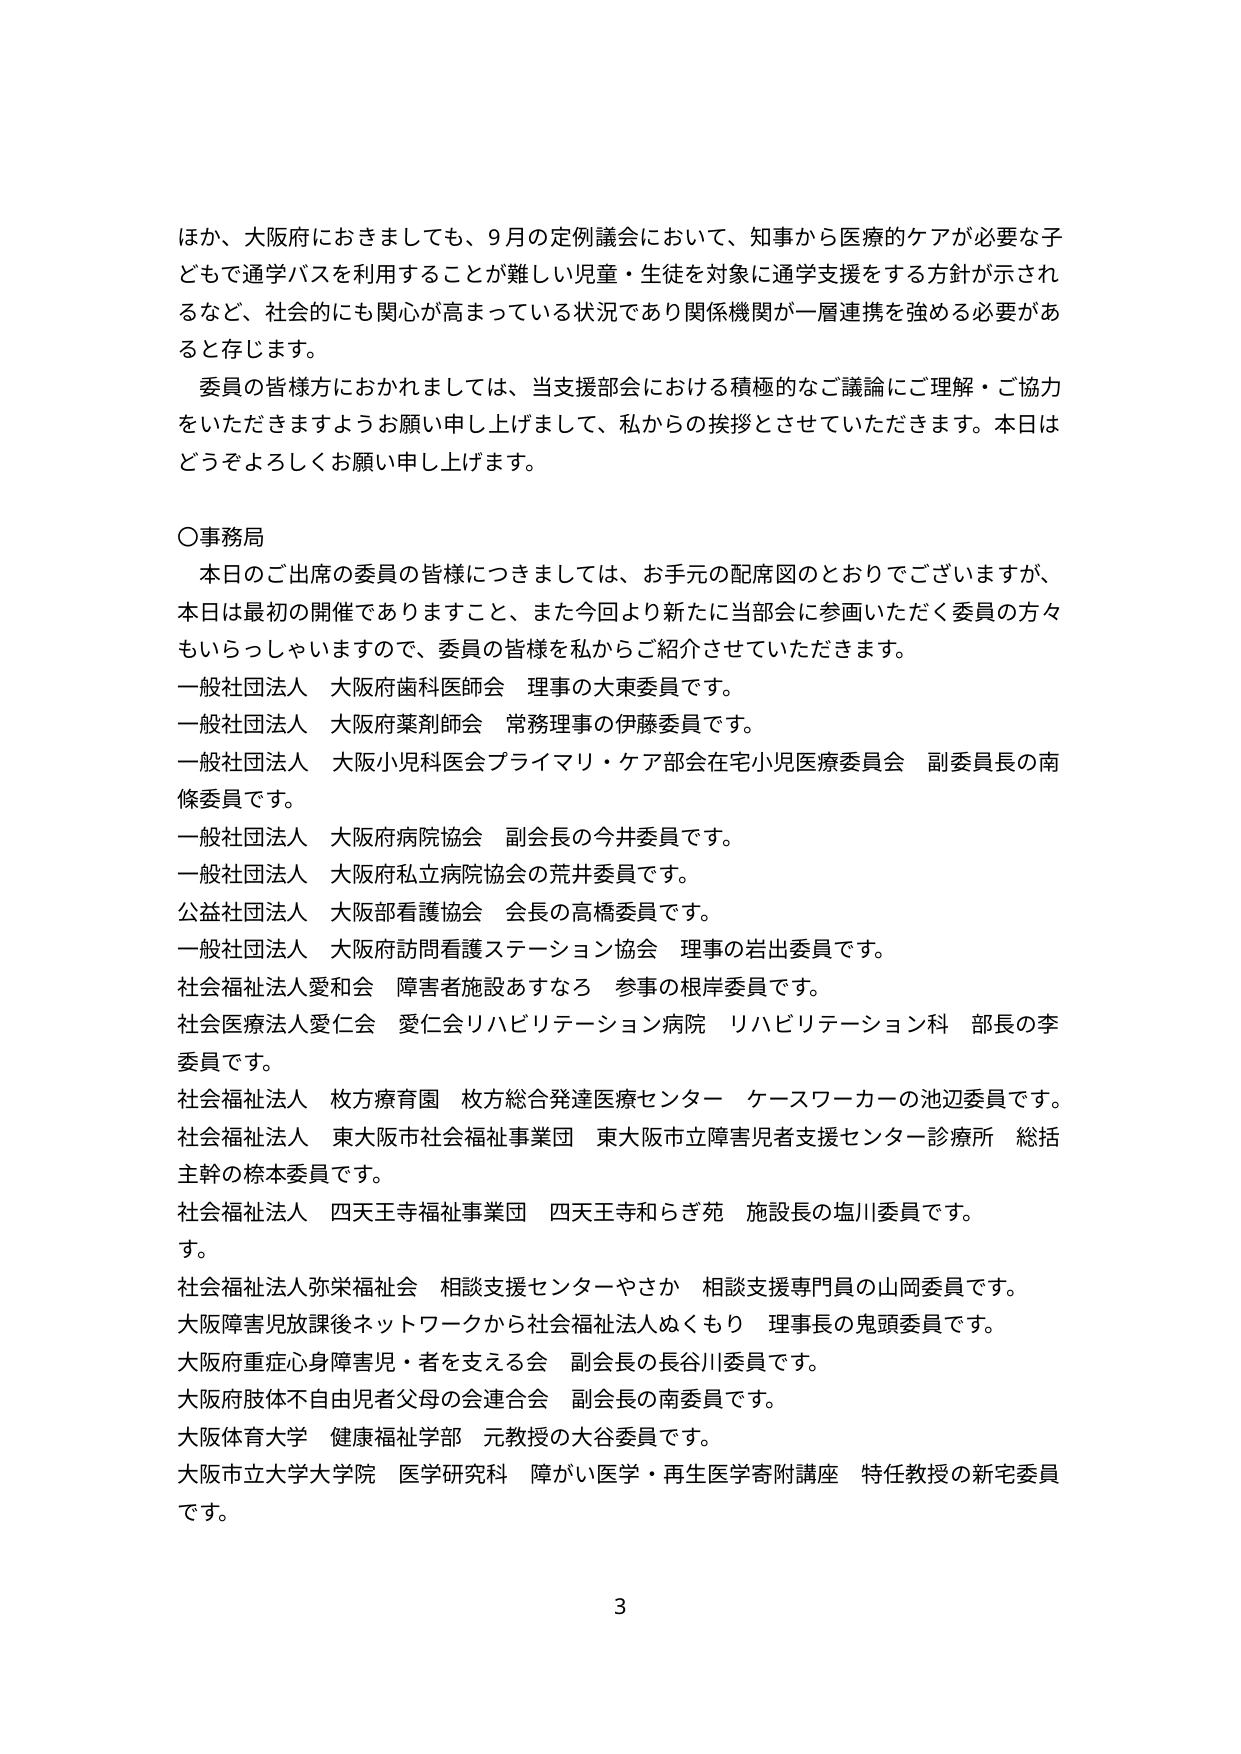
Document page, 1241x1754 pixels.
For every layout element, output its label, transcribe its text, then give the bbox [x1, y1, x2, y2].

text 一般社団法人 大阪府歯科医師会 理事の大東委員です。 [177, 667, 1063, 704]
text 社会福祉法人 四天王寺福祉事業団 四天王寺和らぎ苑 施設長の塩川委員です。 [177, 1192, 1063, 1229]
text 社会福祉法人 枚方療育園 枚方総合発達医療センター ケースワーカーの池辺委員です。 [177, 1079, 1063, 1117]
text 大阪府肢体不自由児者父母の会連合会 副会長の南委員です。 [177, 1379, 1063, 1417]
text 委員の皆様方におかれましては、当支援部会における積極的なご議論にご理解・ご協力をいただきますようお願い申し上げまして、私からの挨拶とさせていただきます。本日はどうぞよろしくお願い申し上げます。 [177, 367, 1063, 479]
text す。 [177, 1229, 1063, 1267]
text 公益社団法人 大阪部看護協会 会長の高橋委員です。 [177, 892, 1063, 929]
text 一般社団法人 大阪府訪問看護ステーション協会 理事の岩出委員です。 [177, 929, 1063, 967]
text 大阪府重症心身障害児・者を支える会 副会長の長谷川委員です。 [177, 1342, 1063, 1379]
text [177, 217, 1063, 367]
text 一般社団法人 大阪府病院協会 副会長の今井委員です。 [177, 817, 1063, 854]
text 大阪体育大学 健康福祉学部 元教授の大谷委員です。 [177, 1417, 1063, 1454]
text 社会福祉法人愛和会 障害者施設あすなろ 参事の根岸委員です。 [177, 967, 1063, 1004]
text 一般社団法人 大阪府私立病院協会の荒井委員です。 [177, 854, 1063, 892]
text 〇事務局 [177, 517, 1063, 554]
text 社会福祉法人 東大阪市社会福祉事業団 東大阪市立障害児者支援センター診療所 総括主幹の㮈本委員です。 [177, 1117, 1063, 1192]
text 大阪市立大学大学院 医学研究科 障がい医学・再生医学寄附講座 特任教授の新宅委員です。 [177, 1454, 1063, 1529]
text 社会医療法人愛仁会 愛仁会リハビリテーション病院 リハビリテーション科 部長の李委員です。 [177, 1004, 1063, 1079]
text 大阪障害児放課後ネットワークから社会福祉法人ぬくもり 理事長の鬼頭委員です。 [177, 1304, 1063, 1342]
text 本日のご出席の委員の皆様につきましては、お手元の配席図のとおりでございますが、本日は最初の開催でありますこと、また今回より新たに当部会に参画いただく委員の方々もいらっしゃいますので、委員の皆様を私からご紹介させていただきます。 [177, 554, 1063, 667]
text 社会福祉法人弥栄福祉会 相談支援センターやさか 相談支援専門員の山岡委員です。 [177, 1267, 1063, 1304]
text 一般社団法人 大阪府薬剤師会 常務理事の伊藤委員です。 [177, 704, 1063, 742]
text 一般社団法人 大阪小児科医会プライマリ・ケア部会在宅小児医療委員会 副委員長の南條委員です。 [177, 742, 1063, 817]
